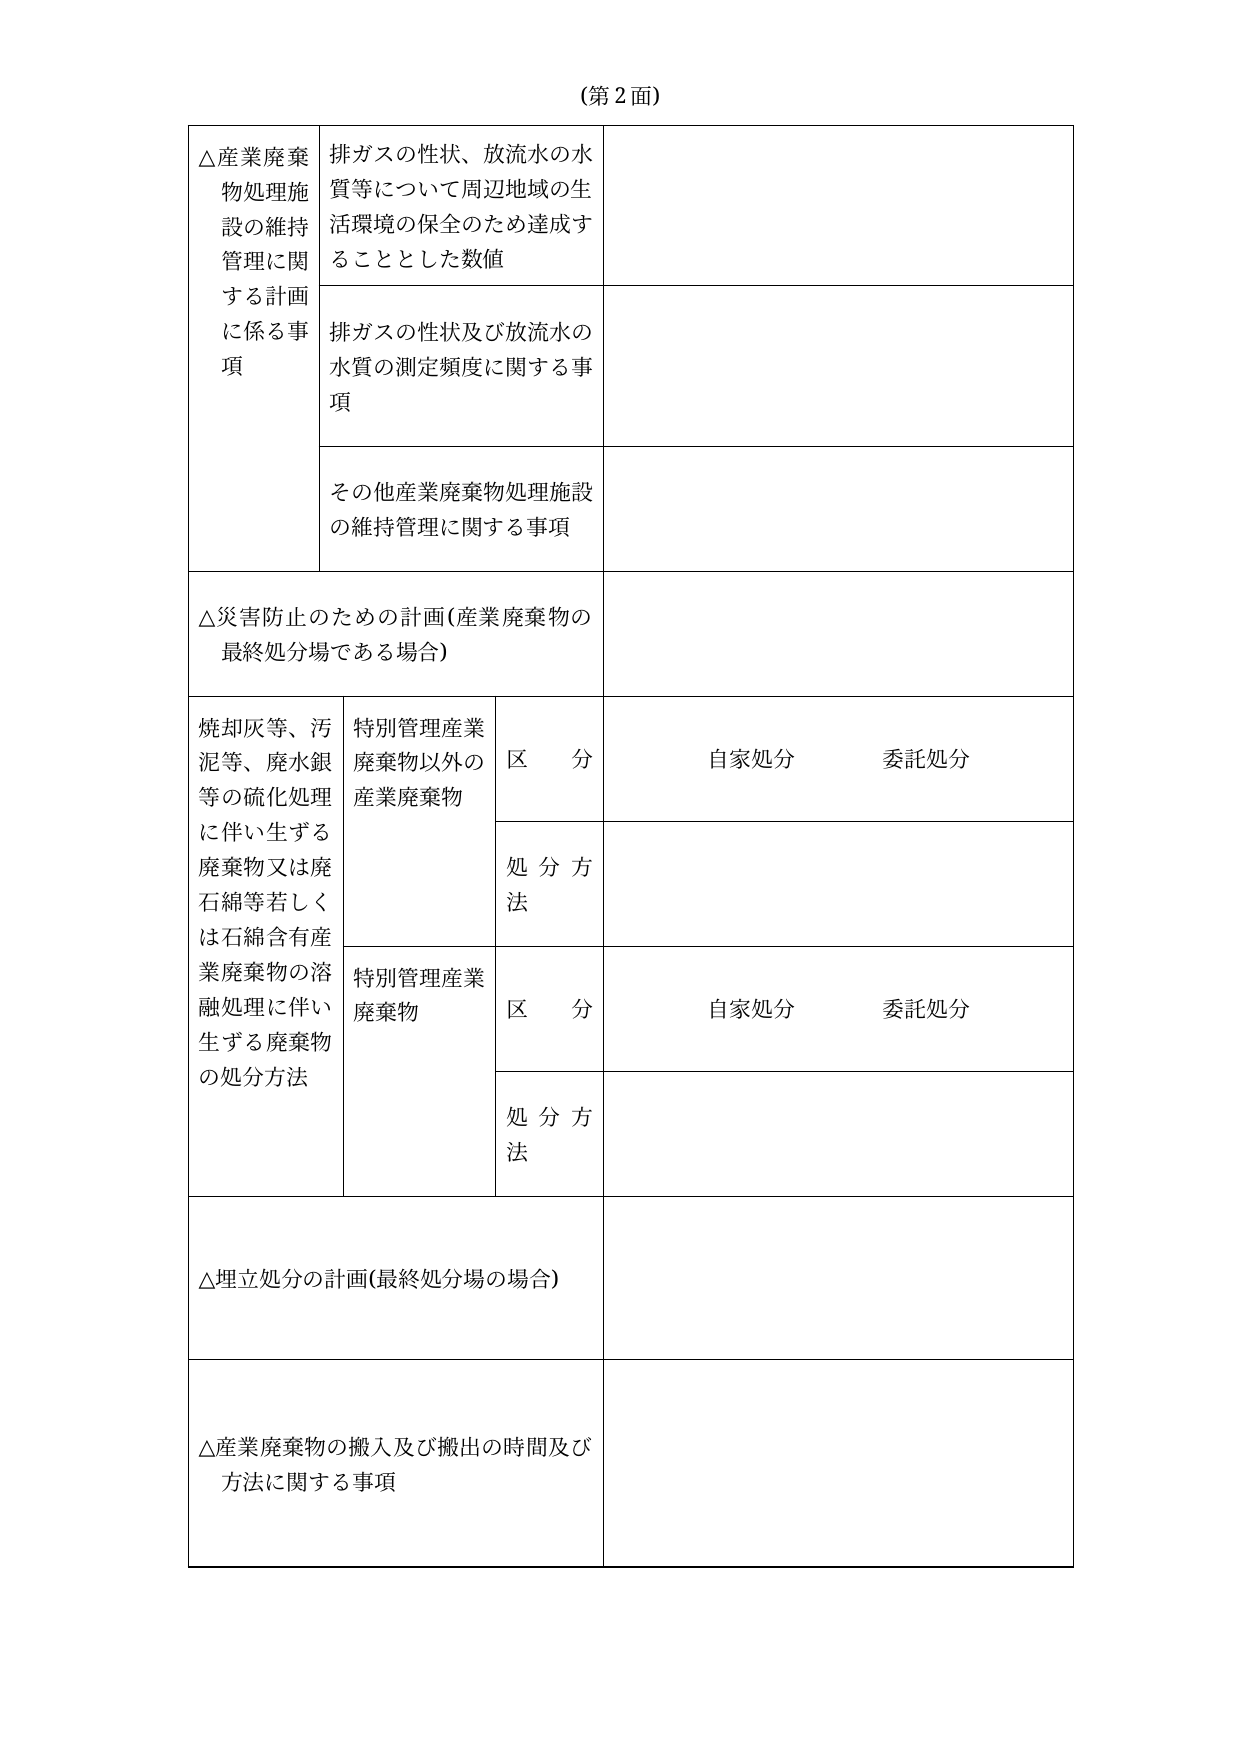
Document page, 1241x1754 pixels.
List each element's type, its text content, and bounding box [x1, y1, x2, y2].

table_cell 特別管理産業廃棄物以外の産業廃棄物 [344, 697, 495, 946]
table_cell [604, 447, 1073, 571]
table_cell [604, 286, 1073, 446]
table_cell △産業廃棄物の搬入及び搬出の時間及び方法に関する事項 [189, 1360, 603, 1566]
table_cell 焼却灰等、汚泥等、廃水銀等の硫化処理に伴い生ずる廃棄物又は廃石綿等若しくは石綿含有産業廃棄物の溶融処理に伴い生ずる廃棄物の処分方法 [189, 697, 343, 1196]
table_cell [604, 822, 1073, 946]
table_cell [604, 572, 1073, 696]
table_cell 自家処分 委託処分 [604, 947, 1073, 1071]
table_cell [604, 1072, 1073, 1196]
table_cell 処分方法 [496, 1072, 603, 1196]
table_cell 自家処分 委託処分 [604, 697, 1073, 821]
table_header △産業廃棄物処理施設の維持管理に関する計画に係る事項 [189, 126, 319, 571]
table_cell △災害防止のための計画(産業廃棄物の最終処分場である場合) [189, 572, 603, 696]
table_cell [604, 1197, 1073, 1359]
table_header 排ガスの性状、放流水の水質等について周辺地域の生活環境の保全のため達成することとした数値 [320, 126, 603, 285]
text (第2面) [177, 77, 1063, 112]
table_cell 処分方法 [496, 822, 603, 946]
table_cell 特別管理産業廃棄物 [344, 947, 495, 1196]
table_cell 排ガスの性状及び放流水の水質の測定頻度に関する事項 [320, 286, 603, 446]
table_cell その他産業廃棄物処理施設の維持管理に関する事項 [320, 447, 603, 571]
table_cell △埋立処分の計画(最終処分場の場合) [189, 1197, 603, 1359]
table_cell 区分 [496, 947, 603, 1071]
table_header [604, 126, 1073, 285]
table_cell [604, 1360, 1073, 1566]
table_cell 区分 [496, 697, 603, 821]
